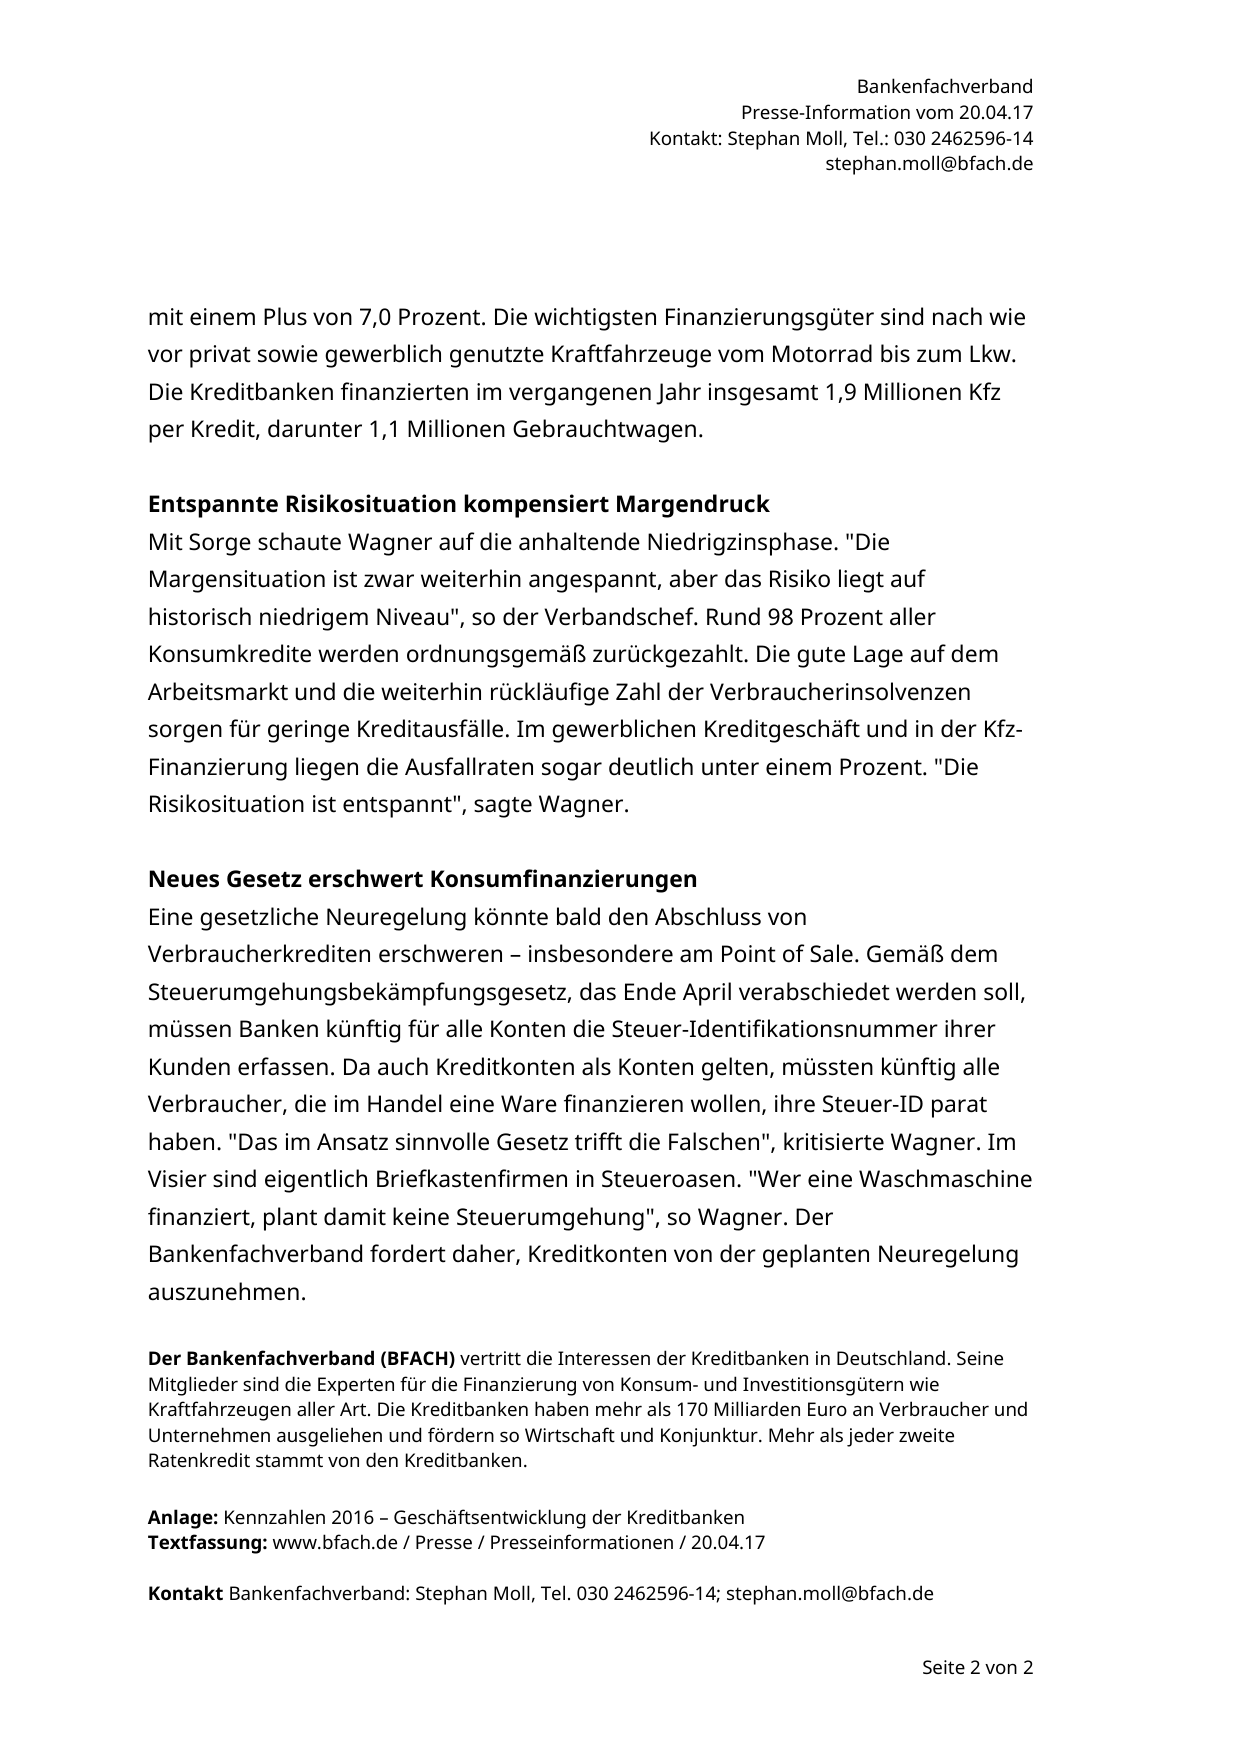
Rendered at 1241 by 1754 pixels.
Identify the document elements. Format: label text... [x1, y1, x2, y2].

text Der Bankenfachverband (BFACH) vertritt die Interessen der Kreditbanken in Deutschland. Seine Mitglieder sind die Experten für die Finanzierung von Konsum- und Investitionsgütern wie Kraftfahrzeugen aller Art. Die Kreditbanken haben mehr als 170 Milliarden Euro an Verbraucher und Unternehmen ausgeliehen und fördern so Wirtschaft und Konjunktur. Mehr als jeder zweite Ratenkredit stammt von den Kreditbanken. [148, 1345, 1033, 1504]
text Entspannte Risikosituation kompensiert Margendruck Mit Sorge schaute Wagner auf die anhaltende Niedrigzinsphase. "Die Margensituation ist zwar weiterhin angespannt, aber das Risiko liegt auf historisch niedrigem Niveau", so der Verbandschef. Rund 98 Prozent aller Konsumkredite werden ordnungsgemäß zurückgezahlt. Die gute Lage auf dem Arbeitsmarkt und die weiterhin rückläufige Zahl der Verbraucherinsolvenzen sorgen für geringe Kreditausfälle. Im gewerblichen Kreditgeschäft und in der Kfz-Finanzierung liegen die Ausfallraten sogar deutlich unter einem Prozent. "Die Risikosituation ist entspannt", sagte Wagner. [148, 483, 1033, 820]
text Neues Gesetz erschwert Konsumfinanzierungen Eine gesetzliche Neuregelung könnte bald den Abschluss von Verbraucherkrediten erschweren – insbesondere am Point of Sale. Gemäß dem Steuerumgehungsbekämpfungsgesetz, das Ende April verabschiedet werden soll, müssen Banken künftig für alle Konten die Steuer-Identifikationsnummer ihrer Kunden erfassen. Da auch Kreditkonten als Konten gelten, müssten künftig alle Verbraucher, die im Handel eine Ware finanzieren wollen, ihre Steuer-ID parat haben. "Das im Ansatz sinnvolle Gesetz trifft die Falschen", kritisierte Wagner. Im Visier sind eigentlich Briefkastenfirmen in Steueroasen. "Wer eine Waschmaschine finanziert, plant damit keine Steuerumgehung", so Wagner. Der Bankenfachverband fordert daher, Kreditkonten von der geplanten Neuregelung auszunehmen. [148, 858, 1033, 1308]
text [148, 295, 1033, 445]
text Anlage: Kennzahlen 2016 – Geschäftsentwicklung der Kreditbanken Textfassung: www.bfach.de / Presse / Presseinformationen / 20.04.17 Kontakt Bankenfachverband: Stephan Moll, Tel. 030 2462596-14; stephan.moll@bfach.de [148, 1504, 1033, 1606]
